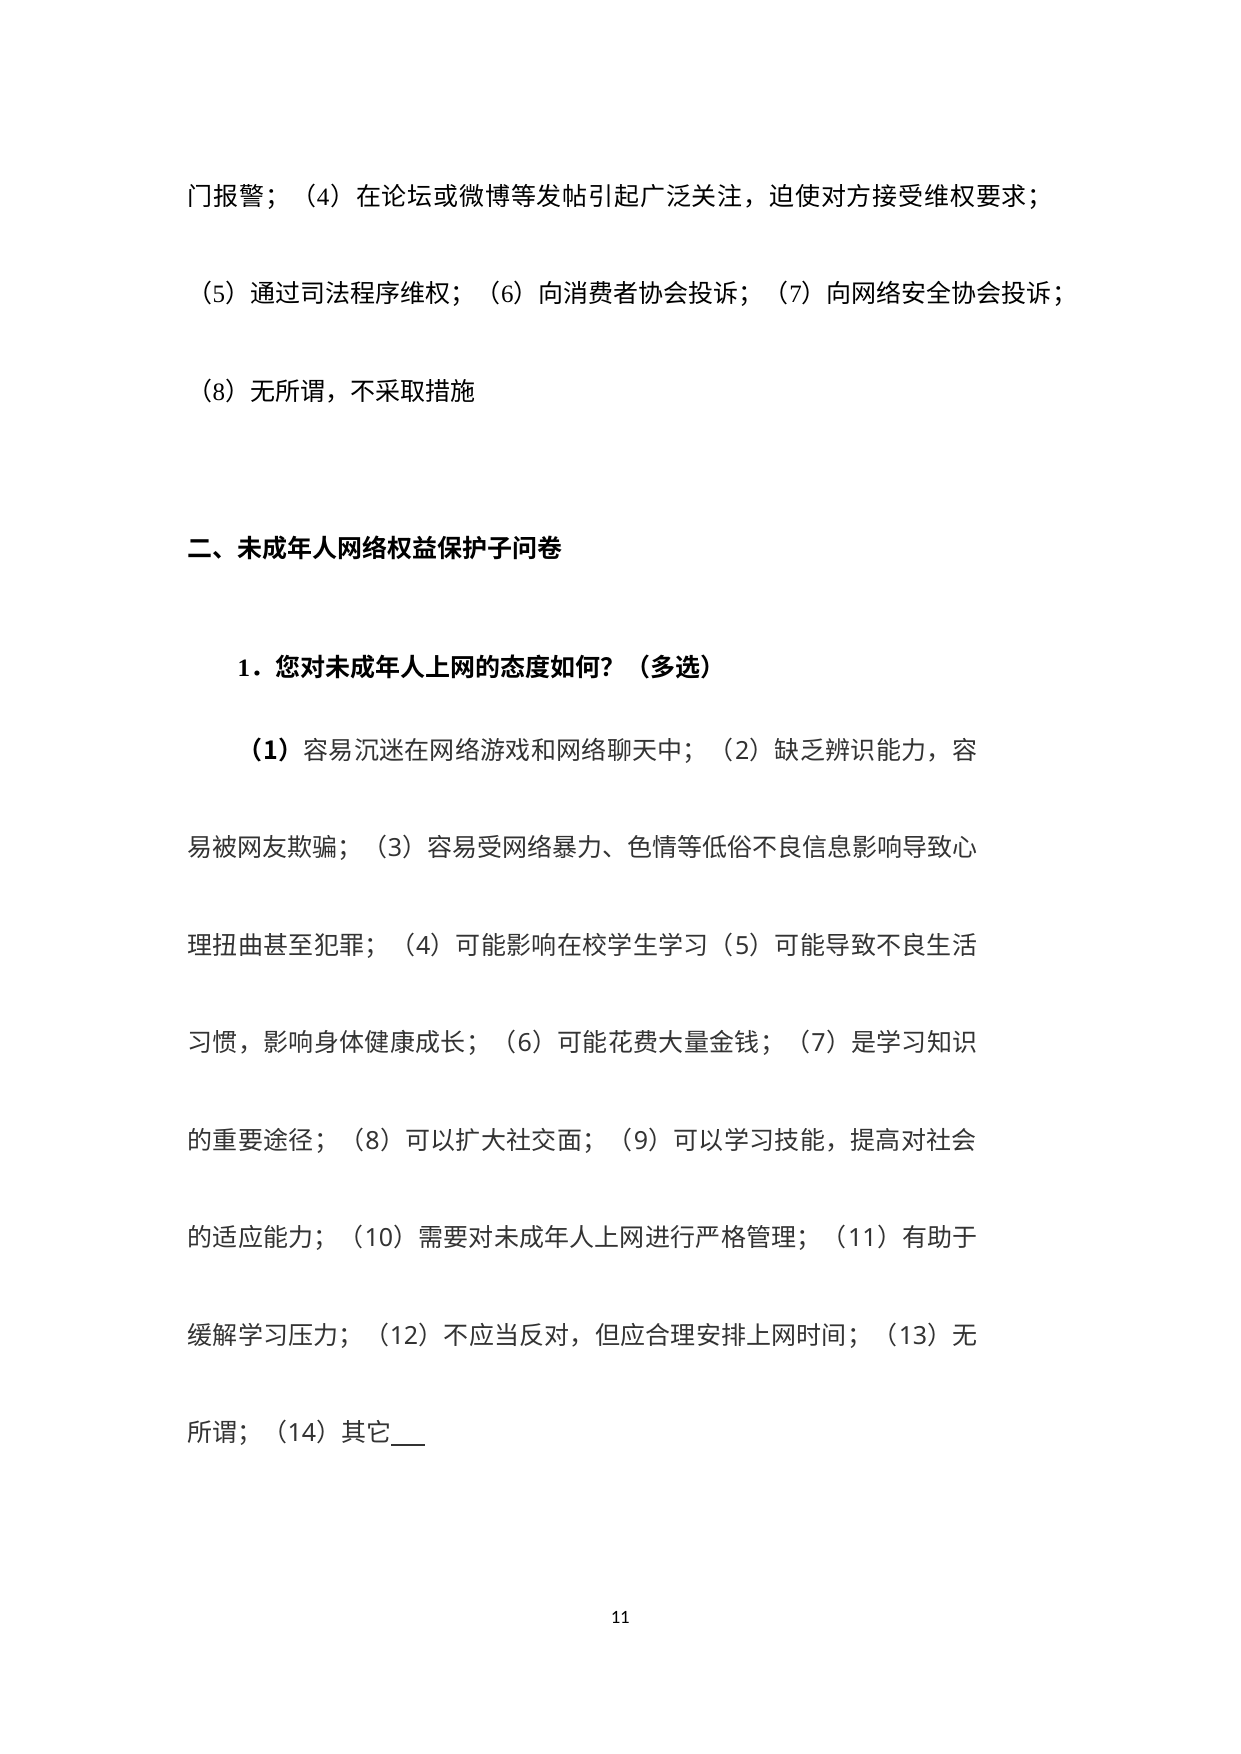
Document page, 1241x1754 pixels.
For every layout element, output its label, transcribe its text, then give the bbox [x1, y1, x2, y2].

text （1）容易沉迷在网络游戏和网络聊天中；（2）缺乏辨识能力，容易被网友欺骗；（3）容易受网络暴力、色情等低俗不良信息影响导致心理扭曲甚至犯罪；（4）可能影响在校学生学习（5）可能导致不良生活习惯，影响身体健康成长；（6）可能花费大量金钱；（7）是学习知识的重要途径；（8）可以扩大社交面；（9）可以学习技能，提高对社会的适应能力；（10）需要对未成年人上网进行严格管理；（11）有助于缓解学习压力；（12）不应当反对，但应合理安排上网时间；（13）无所谓；（14）其它 [187, 716, 978, 1512]
text 1．您对未成年人上网的态度如何？（多选） [187, 633, 978, 698]
subtitle 二、未成年人网络权益保护子问卷 [187, 514, 1053, 579]
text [187, 162, 1053, 422]
